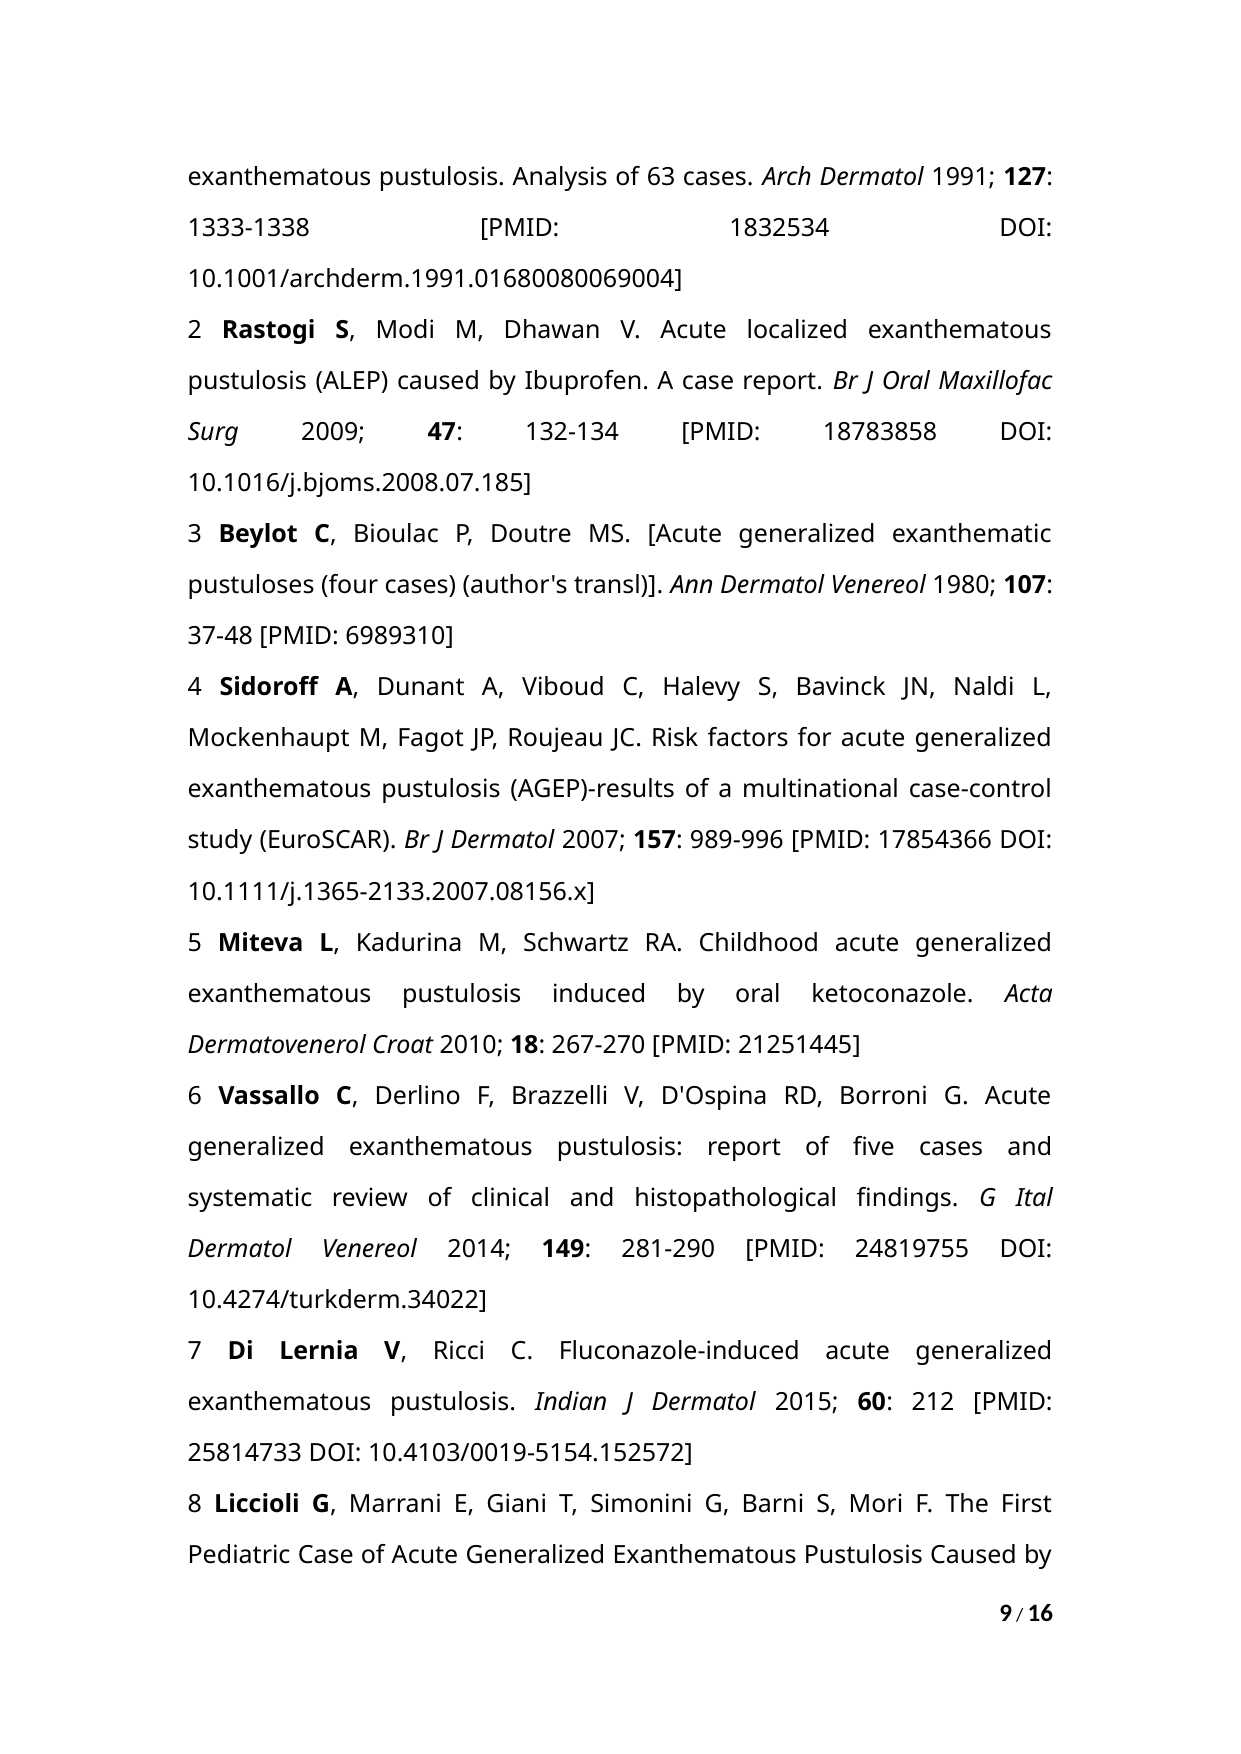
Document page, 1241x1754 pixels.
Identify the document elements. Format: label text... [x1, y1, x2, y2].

text 4 Sidoroff A, Dunant A, Viboud C, Halevy S, Bavinck JN, Naldi L, Mockenhaupt M, Fagot JP, Roujeau JC. Risk factors for acute generalized exanthematous pustulosis (AGEP)-results of a multinational case-control study (EuroSCAR). Br J Dermatol 2007; 157: 989-996 [PMID: 17854366 DOI: 10.1111/j.1365-2133.2007.08156.x] [187, 669, 1053, 907]
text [187, 158, 1053, 295]
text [187, 1486, 1053, 1571]
text 2 Rastogi S, Modi M, Dhawan V. Acute localized exanthematous pustulosis (ALEP) caused by Ibuprofen. A case report. Br J Oral Maxillofac Surg 2009; 47: 132-134 [PMID: 18783858 DOI: 10.1016/j.bjoms.2008.07.185] [187, 312, 1053, 499]
text 7 Di Lernia V, Ricci C. Fluconazole-induced acute generalized exanthematous pustulosis. Indian J Dermatol 2015; 60: 212 [PMID: 25814733 DOI: 10.4103/0019-5154.152572] [187, 1332, 1053, 1469]
text 6 Vassallo C, Derlino F, Brazzelli V, D'Ospina RD, Borroni G. Acute generalized exanthematous pustulosis: report of five cases and systematic review of clinical and histopathological findings. G Ital Dermatol Venereol 2014; 149: 281-290 [PMID: 24819755 DOI: 10.4274/turkderm.34022] [187, 1077, 1053, 1316]
text 3 Beylot C, Bioulac P, Doutre MS. [Acute generalized exanthematic pustuloses (four cases) (author's transl)]. Ann Dermatol Venereol 1980; 107: 37-48 [PMID: 6989310] [187, 516, 1053, 652]
text 5 Miteva L, Kadurina M, Schwartz RA. Childhood acute generalized exanthematous pustulosis induced by oral ketoconazole. Acta Dermatovenerol Croat 2010; 18: 267-270 [PMID: 21251445] [187, 924, 1053, 1060]
